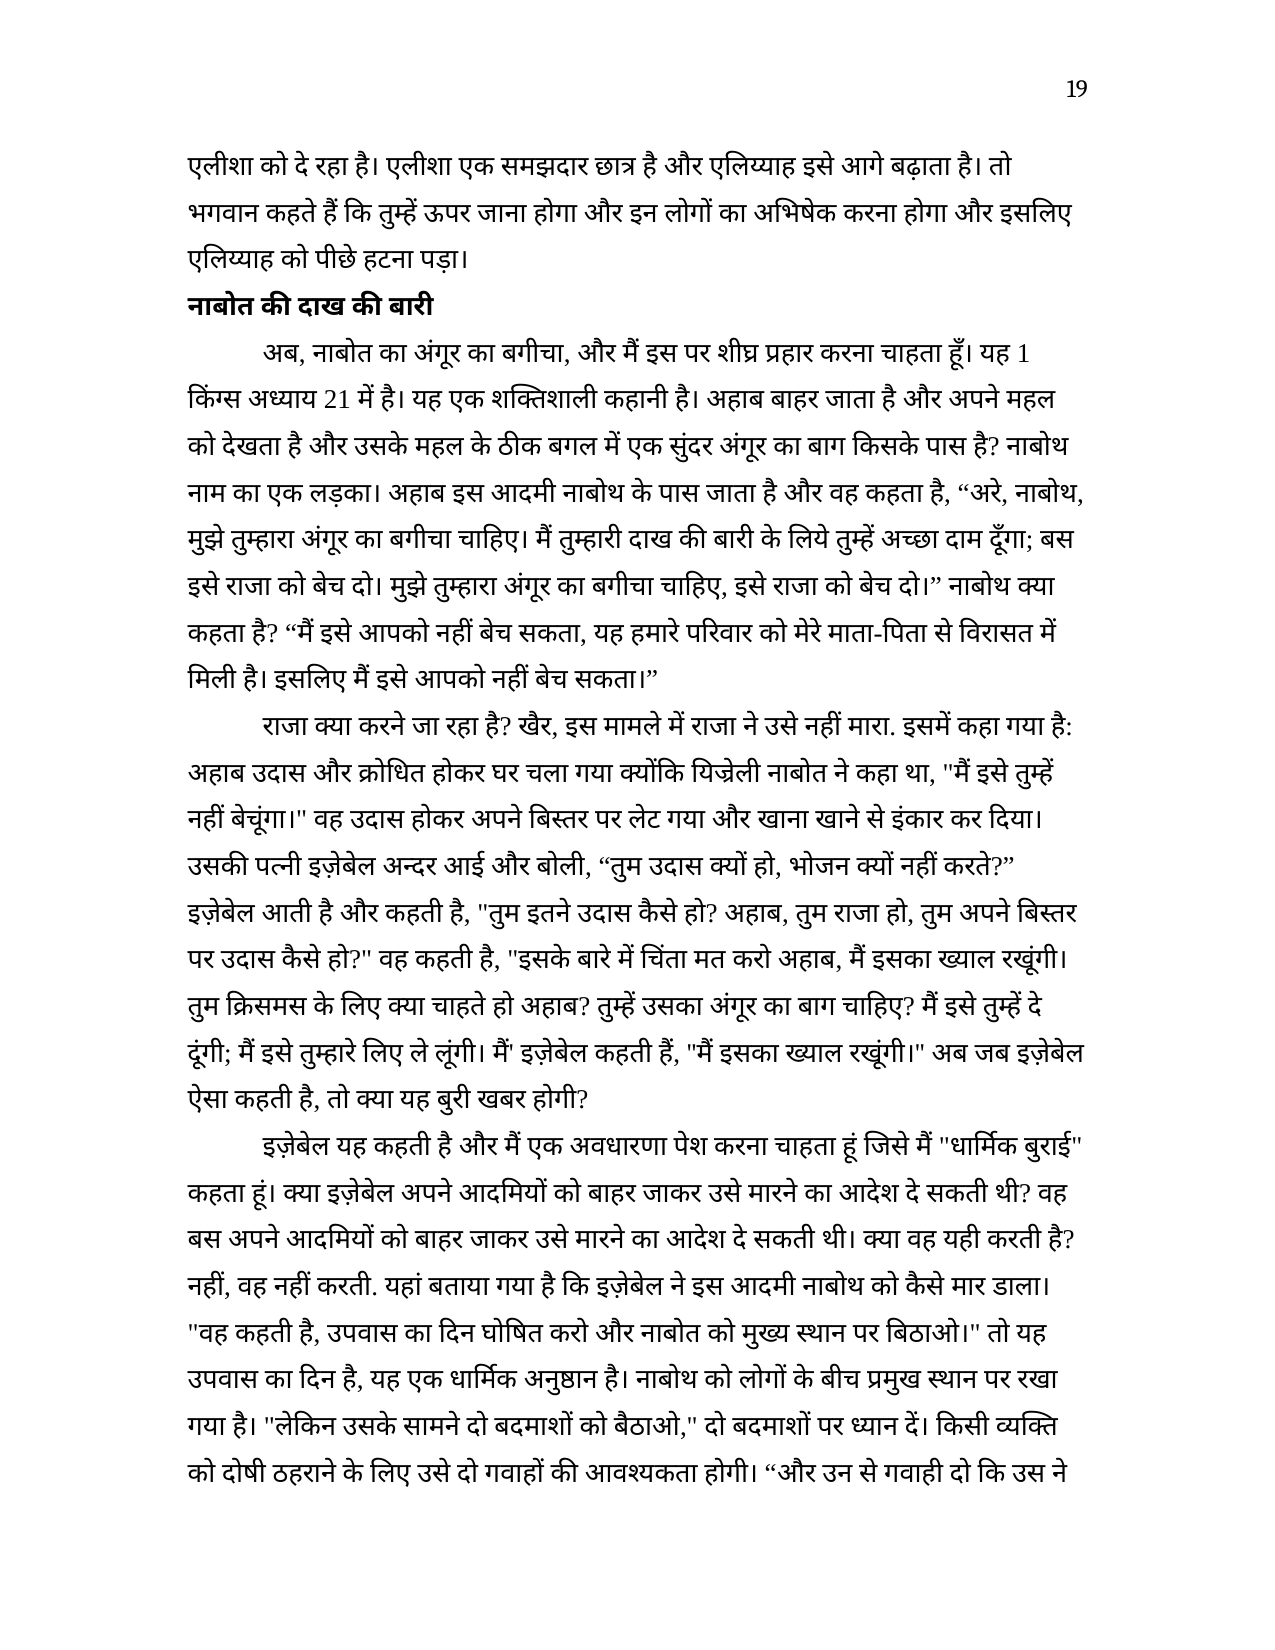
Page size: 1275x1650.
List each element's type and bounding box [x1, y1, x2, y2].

text [187, 337, 1087, 1488]
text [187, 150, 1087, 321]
